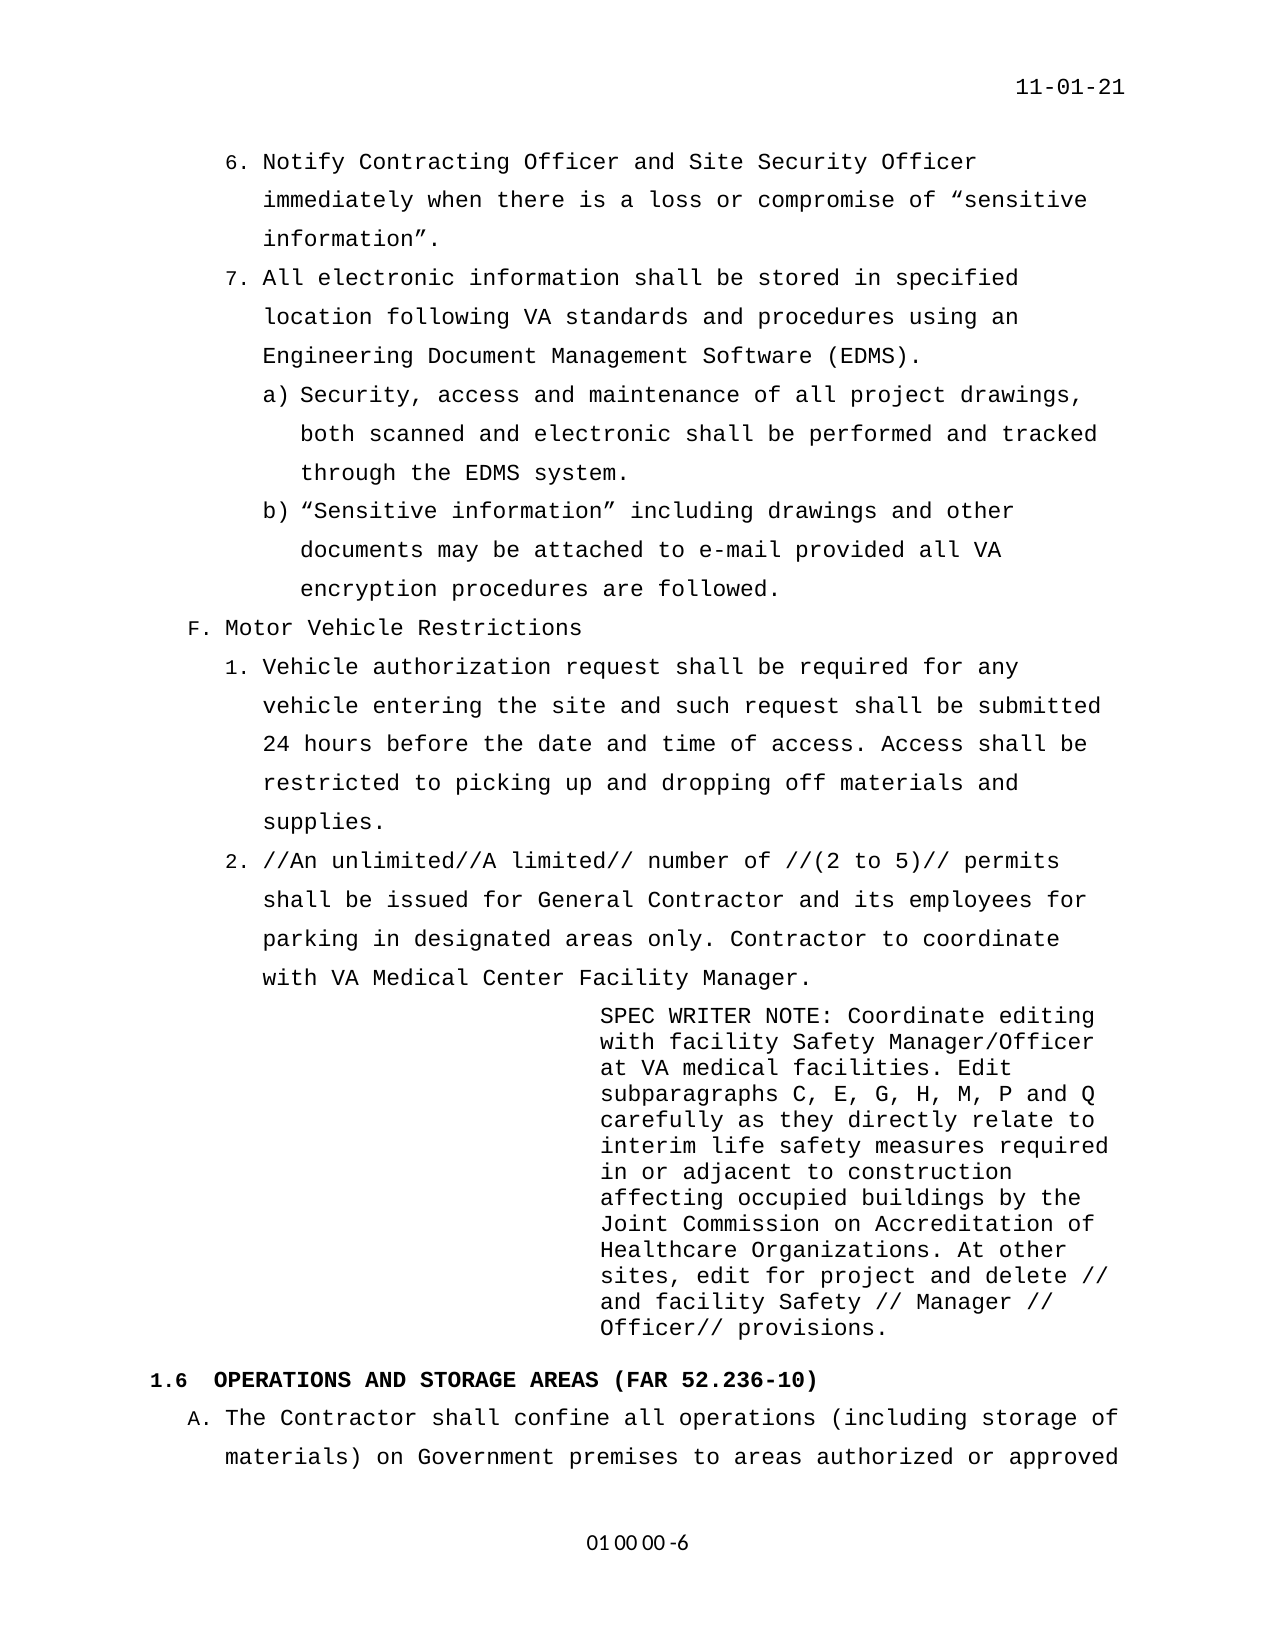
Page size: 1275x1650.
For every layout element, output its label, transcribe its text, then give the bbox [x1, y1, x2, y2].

list “Sensitive information” including drawings and other documents may be attached to e-mail provided all VA encryption procedures are followed. [262, 500, 1125, 603]
text SPEC WRITER NOTE: Coordinate editing with facility Safety Manager/Officer at VA medical facilities. Edit subparagraphs C, E, G, H, M, P and Q carefully as they directly relate to interim life safety measures required in or adjacent to construction affecting occupied buildings by the Joint Commission on Accreditation of Healthcare Organizations. At other sites, edit for project and delete // and facility Safety // Manager // Officer// provisions. [600, 1005, 1125, 1342]
text All electronic information shall be stored in specified location following VA standards and procedures using an Engineering Document Management Software (EDMS). [225, 267, 1125, 370]
text Motor Vehicle Restrictions [187, 616, 1125, 642]
text OPERATIONS AND STORAGE AREAS (FAR 52.236-10) [150, 1368, 1125, 1394]
list Security, access and maintenance of all project drawings, both scanned and electronic shall be performed and tracked through the EDMS system. [262, 383, 1125, 487]
text //An unlimited//A limited// number of //(2 to 5)// permits shall be issued for General Contractor and its employees for parking in designated areas only. Contractor to coordinate with VA Medical Center Facility Manager. [225, 849, 1125, 992]
text Notify Contracting Officer and Site Security Officer immediately when there is a loss or compromise of “sensitive information”. [225, 150, 1125, 254]
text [187, 1407, 1125, 1472]
text Vehicle authorization request shall be required for any vehicle entering the site and such request shall be submitted 24 hours before the date and time of access. Access shall be restricted to picking up and dropping off materials and supplies. [225, 655, 1125, 836]
